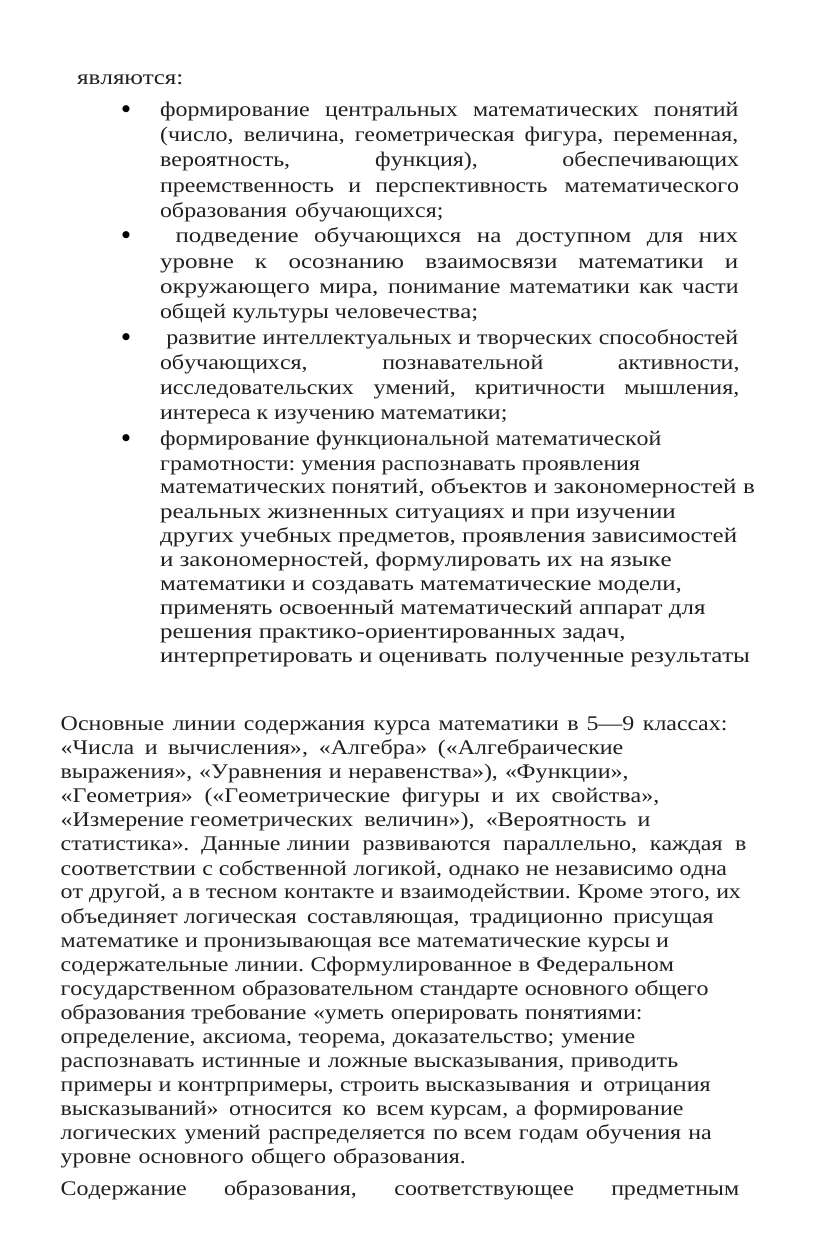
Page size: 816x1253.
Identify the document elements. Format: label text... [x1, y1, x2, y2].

list формирование функциональной математической грамотности: умения распознавать проявления математических понятий, объектов и закономерностей в реальных жизненных ситуациях и при изучении других учебных предметов, проявления зависимостей и закономерностей, формулировать их на языке математики и создавать математические модели, применять освоенный математический аппарат для решения практико-ориентированных задач, интерпретировать и оценивать полученные результаты [122, 426, 755, 667]
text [60, 1175, 739, 1199]
list подведение обучающихся на доступном для них уровне к осознанию взаимосвязи математики и окружающего мира, понимание математики как части общей культуры человечества; [122, 223, 739, 323]
text Основные линии содержания курса математики в 5—9 классах: «Числа и вычисления», «Алгебра» («Алгебраические выражения», «Уравнения и неравенства»), «Функции», «Геометрия» («Геометрические фигуры и их свойства», «Измерение геометрических величин»), «Вероятность и статистика». Данные линии развиваются параллельно, каждая в соответствии с собственной логикой, однако не независимо одна от другой, а в тесном контакте и взаимодействии. Кроме этого, их объединяет логическая составляющая, традиционно присущая математике и пронизывающая все математические курсы и содержательные линии. Сформулированное в Федеральном государственном образовательном стандарте основного общего образования требование «уметь оперировать понятиями: определение, аксиома, теорема, доказательство; умение распознавать истинные и ложные высказывания, приводить примеры и контрпримеры, строить высказывания и отрицания высказываний» относится ко всем курсам, а формирование логических умений распределяется по всем годам обучения на уровне основного общего образования. [60, 711, 755, 1168]
list формирование центральных математических понятий (число, величина, геометрическая фигура, переменная, вероятность, функция), обеспечивающих преемственность и перспективность математического образования обучающихся; [122, 97, 739, 222]
list развитие интеллектуальных и творческих способностей обучающихся, познавательной активности, исследовательских умений, критичности мышления, интереса к изучению математики; [122, 324, 739, 424]
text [77, 64, 739, 89]
